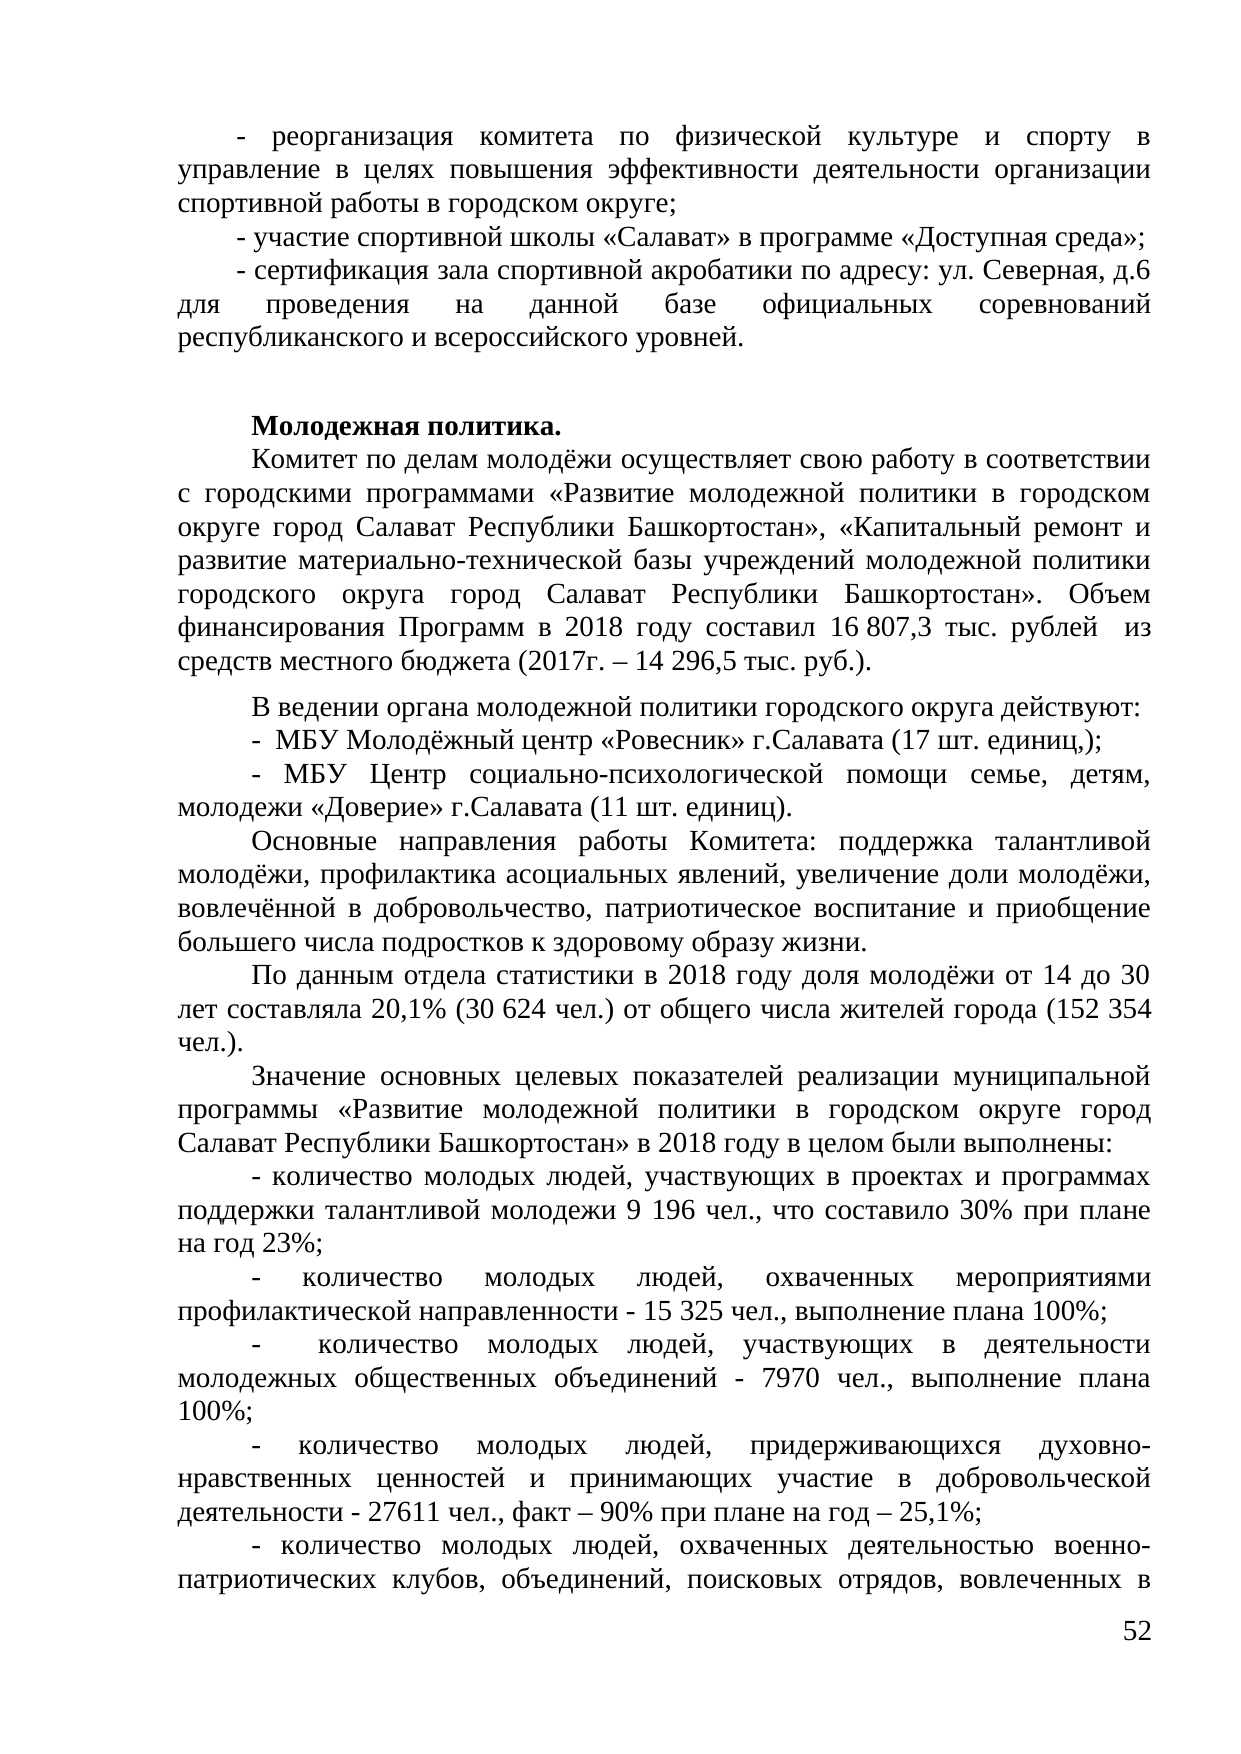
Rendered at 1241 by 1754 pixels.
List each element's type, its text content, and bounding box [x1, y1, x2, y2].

text - количество молодых людей, охваченных мероприятиями профилактической направленности - 15 325 чел., выполнение плана 100%; [177, 1259, 1152, 1326]
text В ведении органа молодежной политики городского округа действуют: [177, 689, 1152, 722]
text - МБУ Молодёжный центр «Ровесник» г.Салавата (17 шт. единиц,); [177, 722, 1152, 756]
text - количество молодых людей, участвующих в деятельности молодежных общественных объединений - 7970 чел., выполнение плана 100%; [177, 1326, 1152, 1427]
text - МБУ Центр социально-психологической помощи семье, детям, молодежи «Доверие» г.Салавата (11 шт. единиц). [177, 756, 1152, 823]
text Значение основных целевых показателей реализации муниципальной программы «Развитие молодежной политики в городском округе город Салават Республики Башкортостан» в 2018 году в целом были выполнены: [177, 1058, 1152, 1158]
text - количество молодых людей, участвующих в проектах и программах поддержки талантливой молодежи 9 196 чел., что составило 30% при плане на год 23%; [177, 1158, 1152, 1259]
text - количество молодых людей, придерживающихся духовно-нравственных ценностей и принимающих участие в добровольческой деятельности - 27611 чел., факт – 90% при плане на год – 25,1%; [177, 1427, 1152, 1527]
subtitle Молодежная политика. [177, 408, 1152, 442]
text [177, 1527, 1152, 1594]
text - участие спортивной школы «Салават» в программе «Доступная среда»; [177, 219, 1152, 252]
text Основные направления работы Комитета: поддержка талантливой молодёжи, профилактика асоциальных явлений, увеличение доли молодёжи, вовлечённой в добровольчество, патриотическое воспитание и приобщение большего числа подростков к здоровому образу жизни. [177, 823, 1152, 957]
text - сертификация зала спортивной акробатики по адресу: ул. Северная, д.6 для проведения на данной базе официальных соревнований республиканского и всероссийского уровней. [177, 252, 1152, 353]
text Комитет по делам молодёжи осуществляет свою работу в соответствии с городскими программами «Развитие молодежной политики в городском округе город Салават Республики Башкортостан», «Капитальный ремонт и развитие материально-технической базы учреждений молодежной политики городского округа город Салават Республики Башкортостан». Объем финансирования Программ в 2018 году составил 16 807,3 тыс. рублей из средств местного бюджета (2017г. – 14 296,5 тыс. руб.). [177, 442, 1152, 676]
text По данным отдела статистики в 2018 году доля молодёжи от 14 до 30 лет составляла 20,1% (30 624 чел.) от общего числа жителей города (152 354 чел.). [177, 957, 1152, 1058]
text - реорганизация комитета по физической культуре и спорту в управление в целях повышения эффективности деятельности организации спортивной работы в городском округе; [177, 118, 1152, 219]
